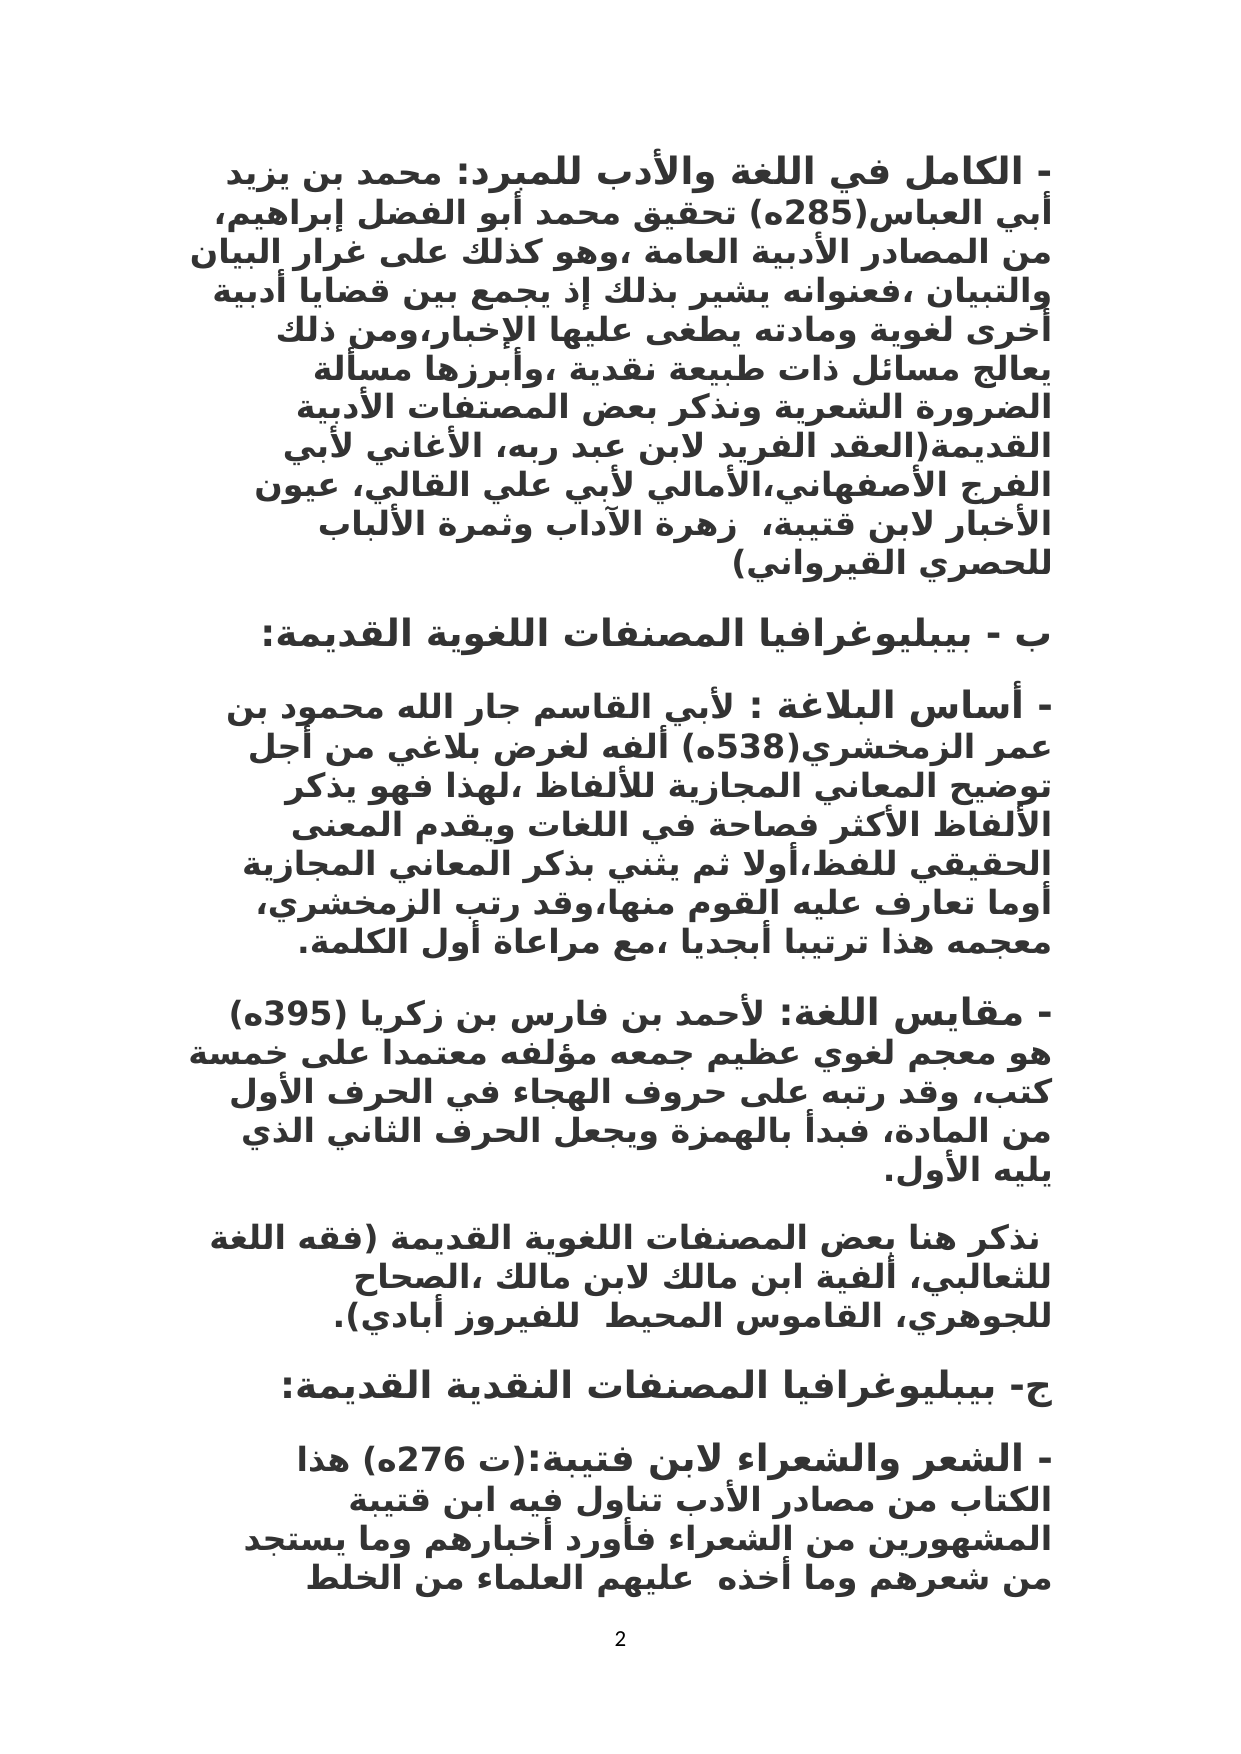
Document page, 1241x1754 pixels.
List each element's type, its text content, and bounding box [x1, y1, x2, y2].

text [187, 1437, 1053, 1597]
text ب - بيبليوغرافيا المصنفات اللغوية القديمة: [187, 611, 1053, 655]
text نذكر هنا بعض المصنفات اللغوية القديمة (فقه اللغة للثعالبي، ألفية ابن مالك لابن مالك ،الصحاح للجوهري، القاموس المحيط للفيروز أبادي). [187, 1218, 1053, 1335]
text ‌- أساس البلاغة : لأبي القاسم جار الله محمود بن عمر الزمخشري(538ه) ألفه لغرض بلاغي من أجل توضيح المعاني المجازية للألفاظ ،لهذا فهو يذكر الألفاظ الأكثر فصاحة في اللغات ويقدم المعنى الحقيقي للفظ،أولا ثم يثني بذكر المعاني المجازية أوما تعارف عليه القوم منها،وقد رتب الزمخشري، معجمه هذا ترتيبا أبجديا ،مع مراعاة أول الكلمة. [187, 684, 1053, 961]
text - الكامل في اللغة والأدب للمبرد: محمد بن يزيد أبي العباس(285ه) تحقيق محمد أبو الفضل إبراهيم، من المصادر الأدبية العامة ،وهو كذلك على غرار البيان والتبيان ،فعنوانه يشير بذلك إذ يجمع بين قضايا أدبية أخرى لغوية ومادته يطغى عليها الإخبار،ومن ذلك يعالج مسائل ذات طبيعة نقدية ،وأبرزها مسألة الضرورة الشعرية ونذكر بعض المصتفات الأدبية القديمة(العقد الفريد لابن عبد ربه، الأغاني لأبي الفرج الأصفهاني،الأمالي لأبي علي القالي، عيون الأخبار لابن قتيبة، زهرة الآداب وثمرة الألباب للحصري القيرواني) [187, 150, 1053, 582]
text ج- بيبليوغرافيا المصنفات النقدية القديمة: [187, 1364, 1053, 1408]
text ‌- مقايس اللغة: لأحمد بن فارس بن زكريا (395ه) هو معجم لغوي عظيم جمعه مؤلفه معتمدا على خمسة كتب، وقد رتبه على حروف الهجاء في الحرف الأول من المادة، فبدأ بالهمزة ويجعل الحرف الثاني الذي يليه الأول. [187, 990, 1053, 1189]
